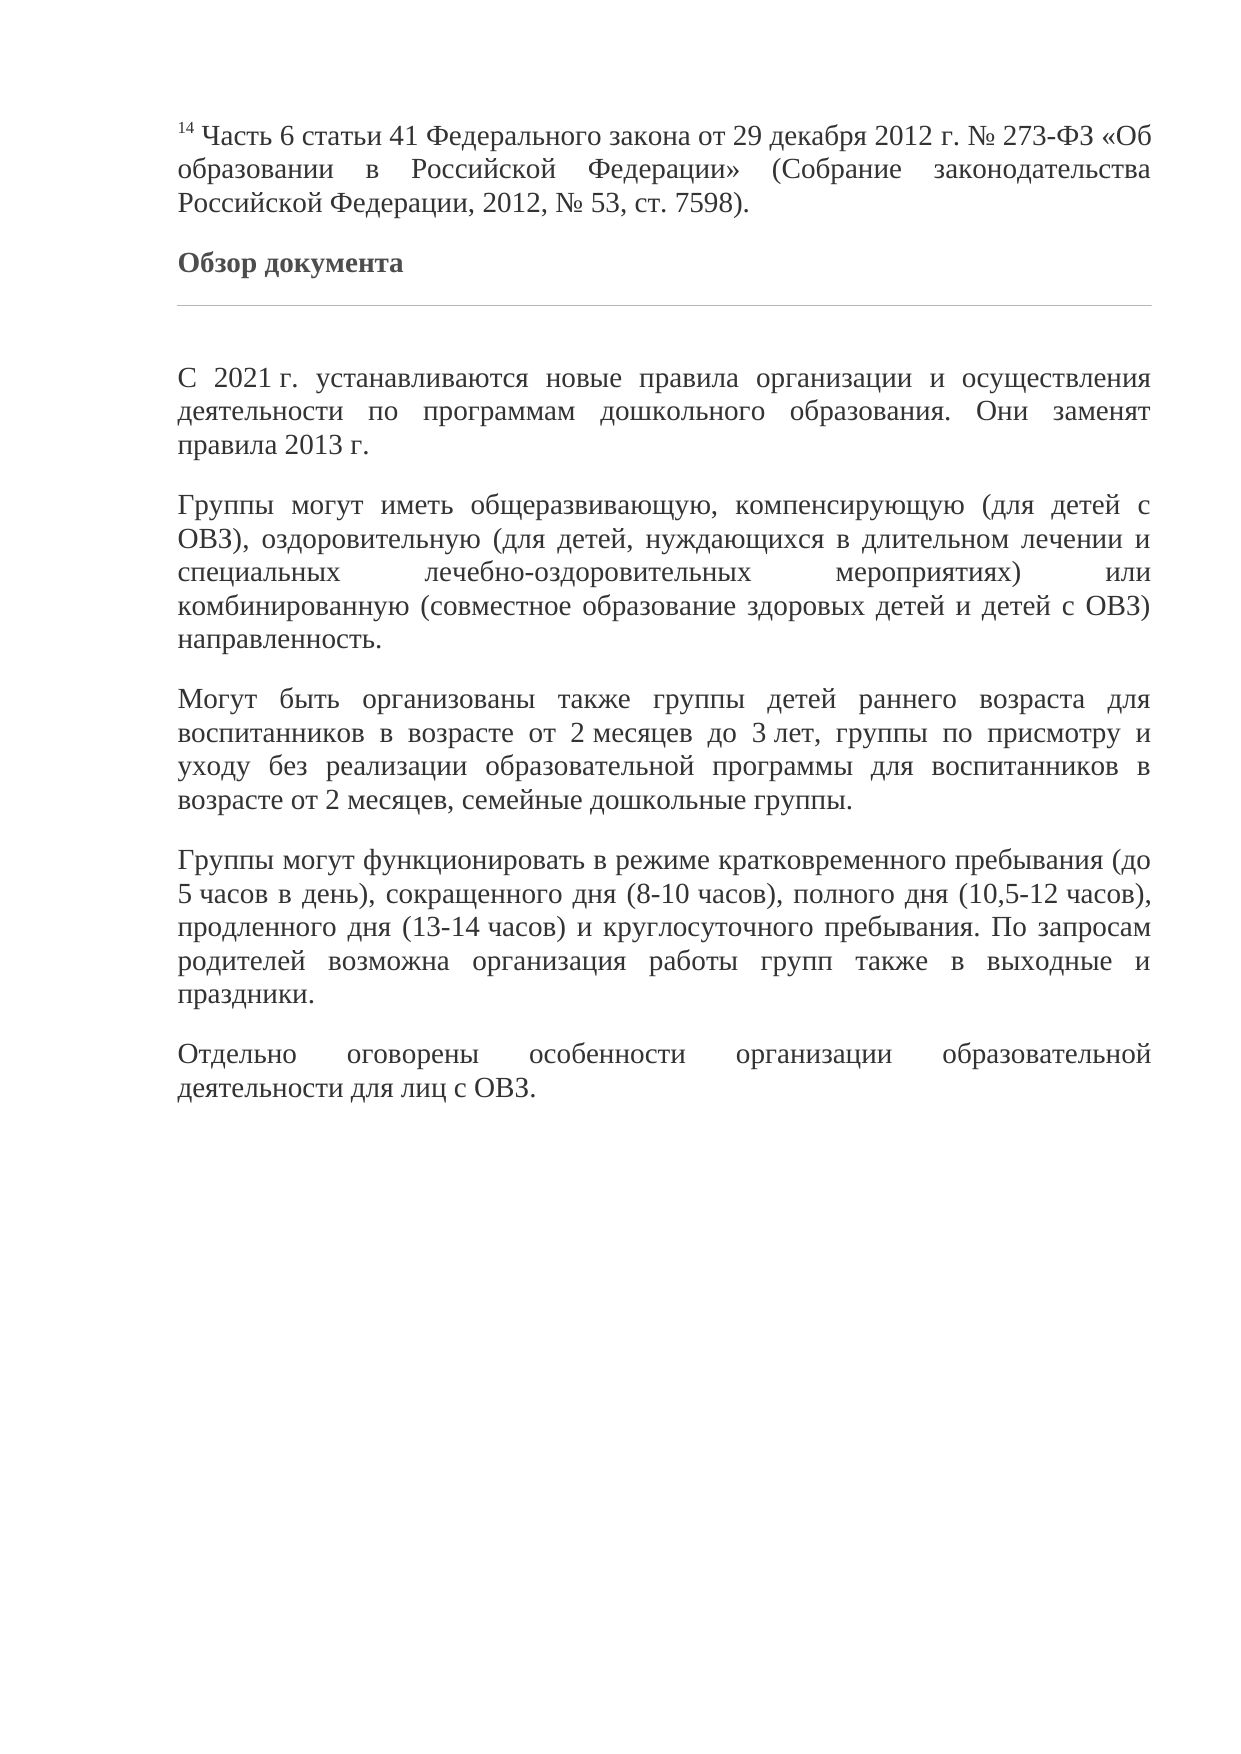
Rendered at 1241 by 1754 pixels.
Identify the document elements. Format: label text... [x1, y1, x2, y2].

text Могут быть организованы также группы детей раннего возраста для воспитанников в возрасте от 2 месяцев до 3 лет, группы по присмотру и уходу без реализации образовательной программы для воспитанников в возрасте от 2 месяцев, семейные дошкольные группы. [177, 681, 1152, 816]
text Обзор документа [177, 245, 1152, 279]
text Отдельно оговорены особенности организации образовательной деятельности для лиц с ОВЗ. [177, 1036, 1152, 1103]
text С 2021 г. устанавливаются новые правила организации и осуществления деятельности по программам дошкольного образования. Они заменят правила 2013 г. [177, 360, 1152, 461]
text Группы могут функционировать в режиме кратковременного пребывания (до 5 часов в день), сокращенного дня (8-10 часов), полного дня (10,5-12 часов), продленного дня (13-14 часов) и круглосуточного пребывания. По запросам родителей возможна организация работы групп также в выходные и праздники. [177, 842, 1152, 1010]
text 14 Часть 6 статьи 41 Федерального закона от 29 декабря 2012 г. № 273-ФЗ «Об образовании в Российской Федерации» (Собрание законодательства Российской Федерации, 2012, № 53, ст. 7598). [177, 118, 1152, 219]
text Группы могут иметь общеразвивающую, компенсирующую (для детей с ОВЗ), оздоровительную (для детей, нуждающихся в длительном лечении и специальных лечебно-оздоровительных мероприятиях) или комбинированную (совместное образование здоровых детей и детей с ОВЗ) направленность. [177, 487, 1152, 655]
